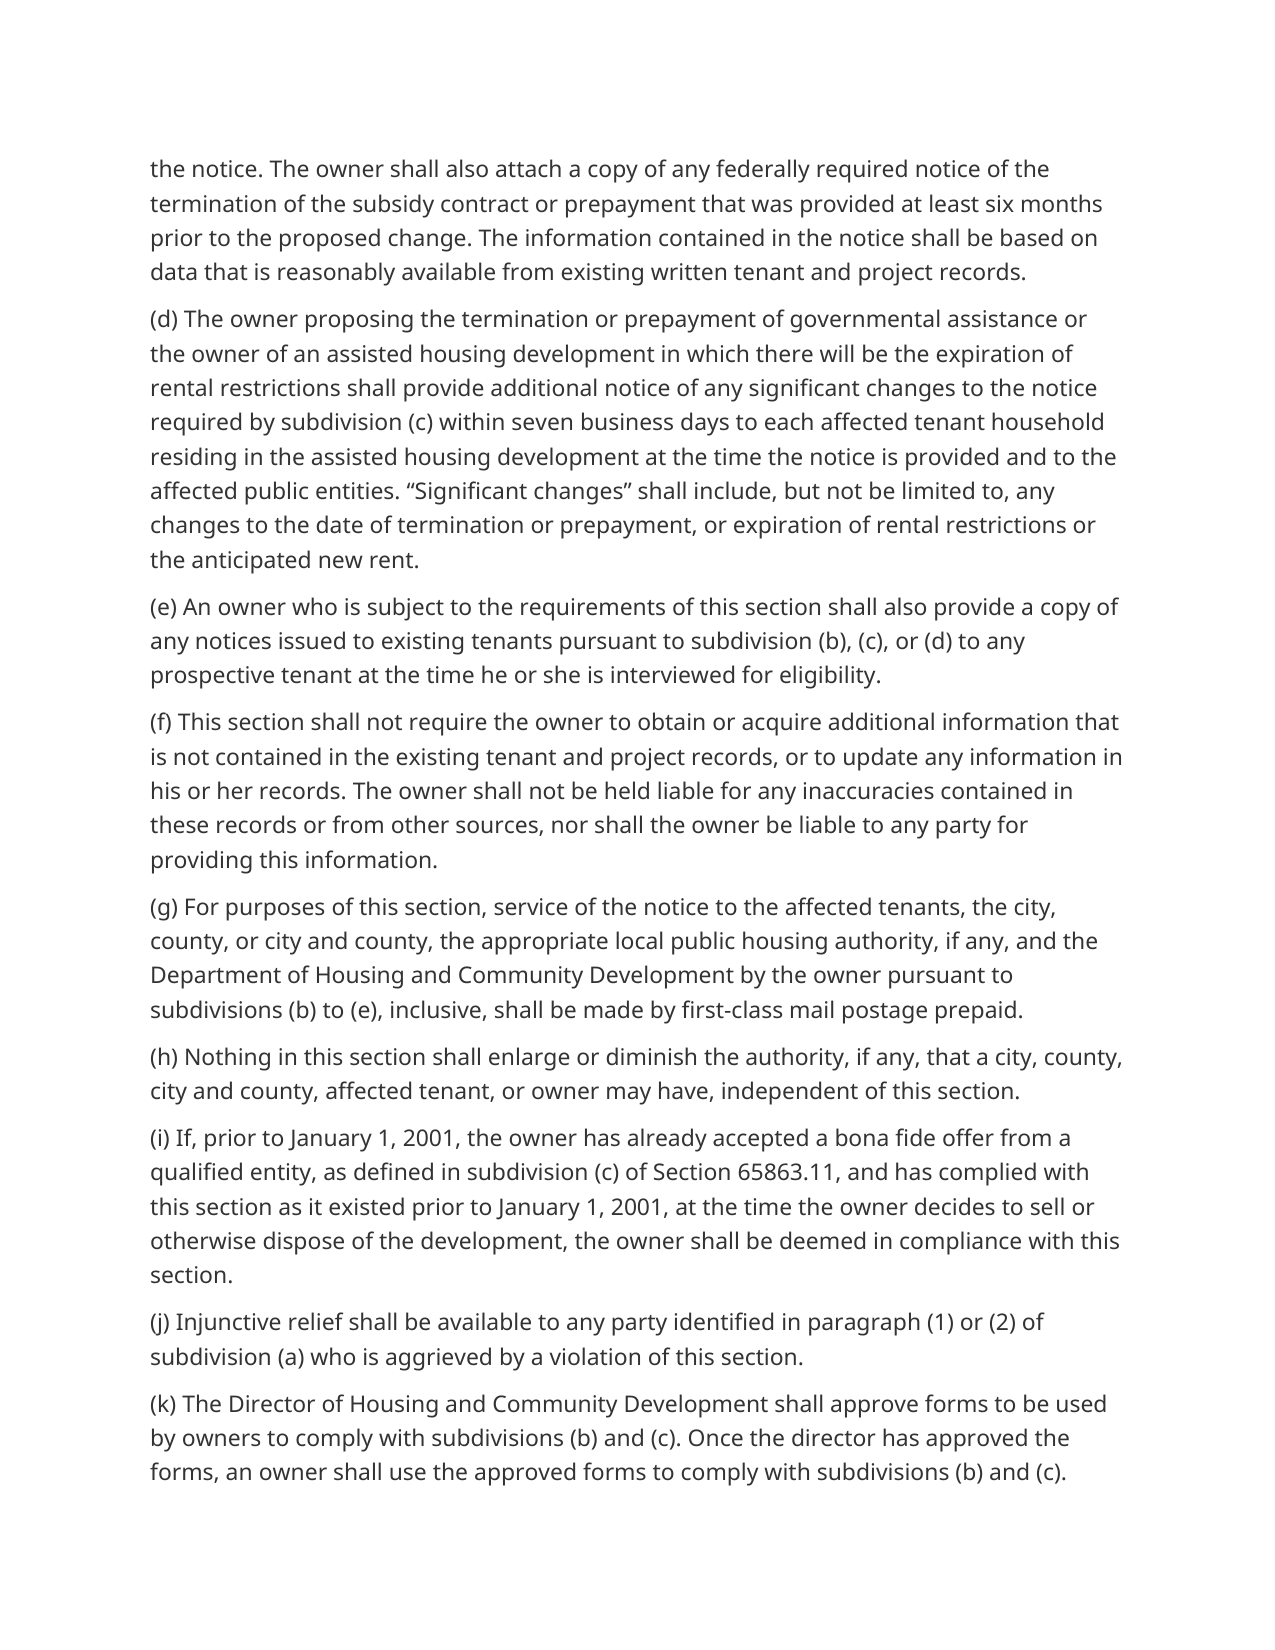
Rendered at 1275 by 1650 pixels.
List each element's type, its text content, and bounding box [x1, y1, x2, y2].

text (j) Injunctive relief shall be available to any party identified in paragraph (1) or (2) of subdivision (a) who is aggrieved by a violation of this section. [150, 1303, 1125, 1372]
text (e) An owner who is subject to the requirements of this section shall also provide a copy of any notices issued to existing tenants pursuant to subdivision (b), (c), or (d) to any prospective tenant at the time he or she is interviewed for eligibility. [150, 587, 1125, 691]
text (g) For purposes of this section, service of the notice to the affected tenants, the city, county, or city and county, the appropriate local public housing authority, if any, and the Department of Housing and Community Development by the owner pursuant to subdivisions (b) to (e), inclusive, shall be made by first-class mail postage prepaid. [150, 887, 1125, 1025]
text (d) The owner proposing the termination or prepayment of governmental assistance or the owner of an assisted housing development in which there will be the expiration of rental restrictions shall provide additional notice of any significant changes to the notice required by subdivision (c) within seven business days to each affected tenant household residing in the assisted housing development at the time the notice is provided and to the affected public entities. “Significant changes” shall include, but not be limited to, any changes to the date of termination or prepayment, or expiration of rental restrictions or the anticipated new rent. [150, 300, 1125, 575]
text (i) If, prior to January 1, 2001, the owner has already accepted a bona fide offer from a qualified entity, as defined in subdivision (c) of Section 65863.11, and has complied with this section as it existed prior to January 1, 2001, at the time the owner decides to sell or otherwise dispose of the development, the owner shall be deemed in compliance with this section. [150, 1119, 1125, 1291]
text (k) The Director of Housing and Community Development shall approve forms to be used by owners to comply with subdivisions (b) and (c). Once the director has approved the forms, an owner shall use the approved forms to comply with subdivisions (b) and (c). [150, 1384, 1125, 1487]
text (f) This section shall not require the owner to obtain or acquire additional information that is not contained in the existing tenant and project records, or to update any information in his or her records. The owner shall not be held liable for any inaccuracies contained in these records or from other sources, nor shall the owner be liable to any party for providing this information. [150, 703, 1125, 875]
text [150, 150, 1125, 287]
text (h) Nothing in this section shall enlarge or diminish the authority, if any, that a city, county, city and county, affected tenant, or owner may have, independent of this section. [150, 1037, 1125, 1106]
